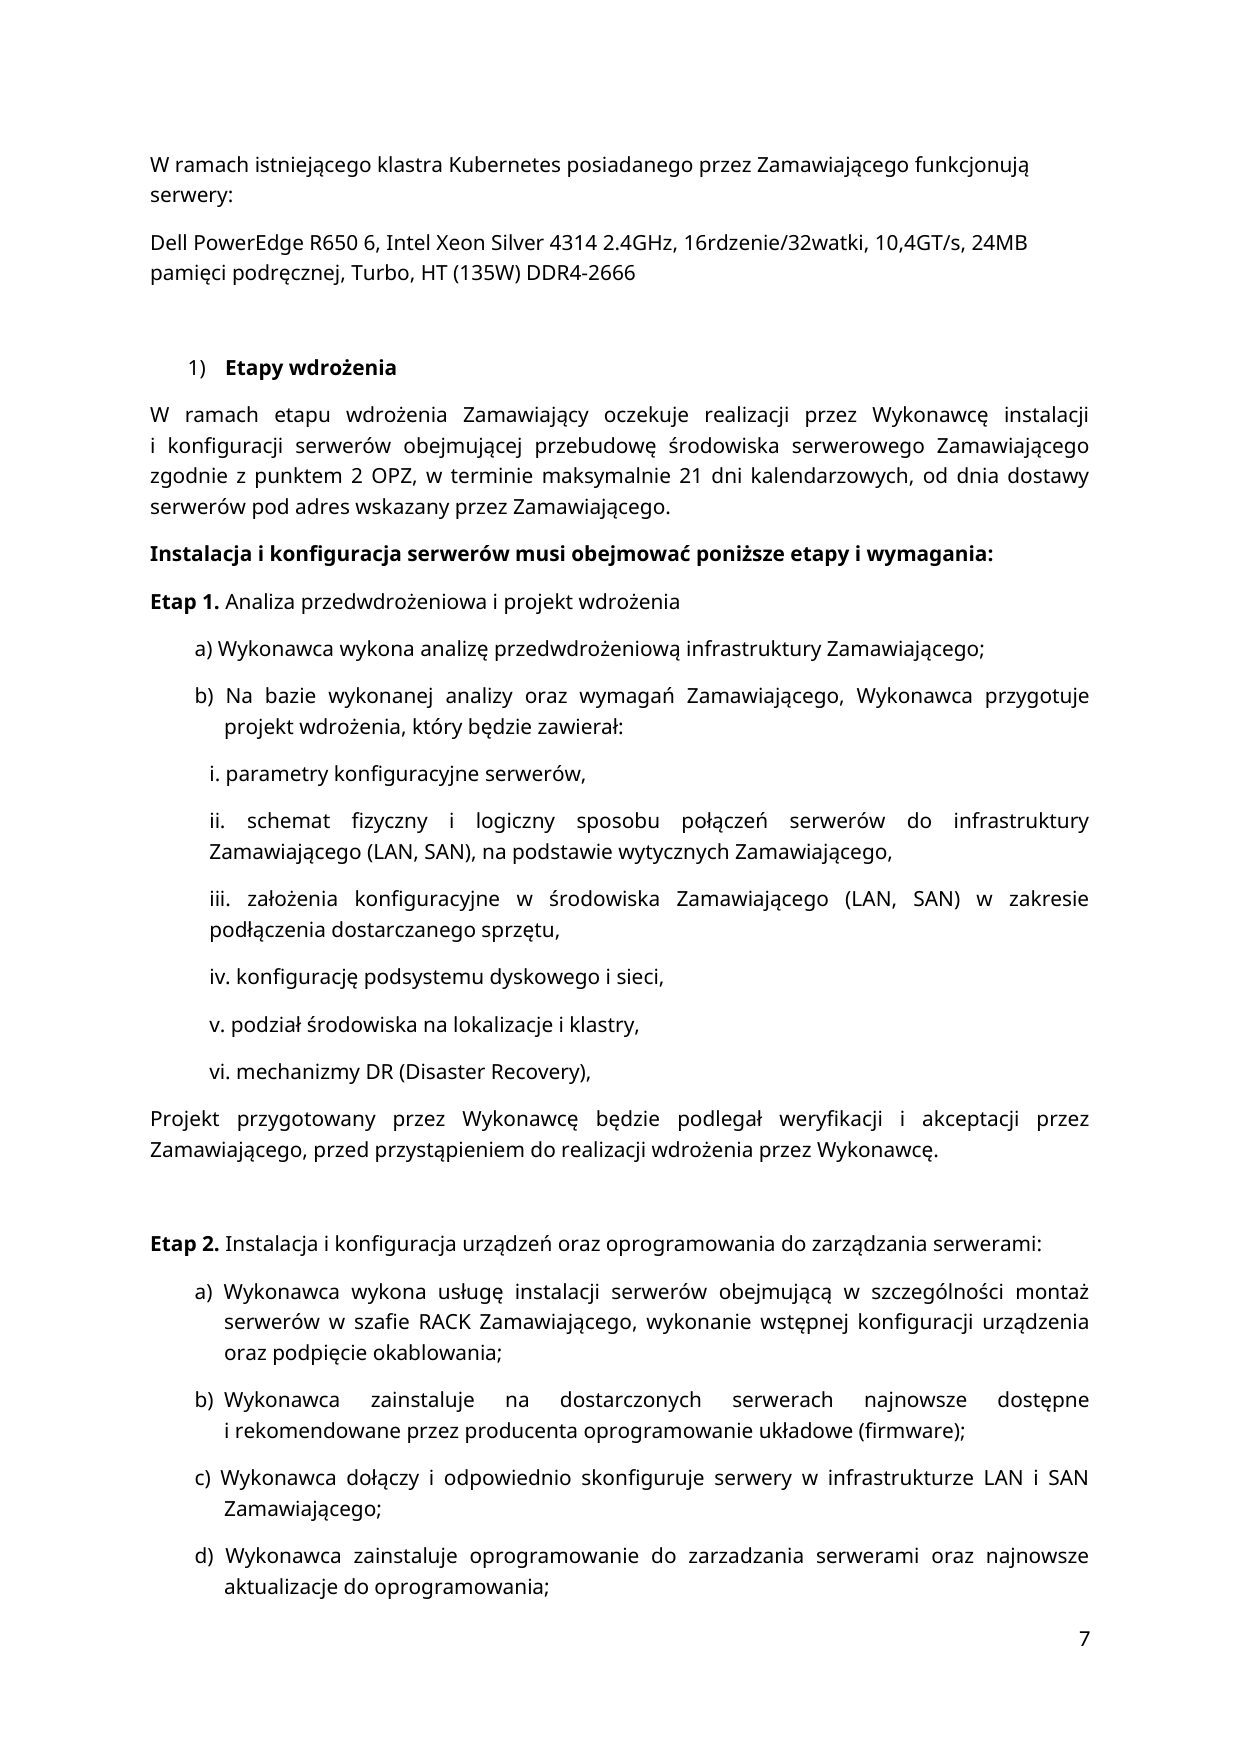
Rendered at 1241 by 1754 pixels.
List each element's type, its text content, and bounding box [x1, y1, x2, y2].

text c) Wykonawca dołączy i odpowiednio skonfiguruje serwery w infrastrukturze LAN i SAN Zamawiającego; [194, 1463, 1090, 1522]
text W ramach etapu wdrożenia Zamawiający oczekuje realizacji przez Wykonawcę instalacji i konfiguracji serwerów obejmującej przebudowę środowiska serwerowego Zamawiającego zgodnie z punktem 2 OPZ, w terminie maksymalnie 21 dni kalendarzowych, od dnia dostawy serwerów pod adres wskazany przez Zamawiającego. [150, 400, 1090, 521]
text Etap 2. Instalacja i konfiguracja urządzeń oraz oprogramowania do zarządzania serwerami: [150, 1229, 1090, 1258]
text b) Na bazie wykonanej analizy oraz wymagań Zamawiającego, Wykonawca przygotuje projekt wdrożenia, który będzie zawierał: [194, 681, 1090, 741]
text b) Wykonawca zainstaluje na dostarczonych serwerach najnowsze dostępne i rekomendowane przez producenta oprogramowanie układowe (firmware); [194, 1385, 1090, 1444]
text ii. schemat fizyczny i logiczny sposobu połączeń serwerów do infrastruktury Zamawiającego (LAN, SAN), na podstawie wytycznych Zamawiającego, [209, 807, 1090, 866]
text Instalacja i konfiguracja serwerów musi obejmować poniższe etapy i wymagania: [150, 539, 1090, 568]
text v. podział środowiska na lokalizacje i klastry, [209, 1010, 1090, 1038]
text d) Wykonawca zainstaluje oprogramowanie do zarzadzania serwerami oraz najnowsze aktualizacje do oprogramowania; [194, 1541, 1090, 1600]
text Projekt przygotowany przez Wykonawcę będzie podlegał weryfikacji i akceptacji przez Zamawiającego, przed przystąpieniem do realizacji wdrożenia przez Wykonawcę. [150, 1104, 1090, 1163]
text iii. założenia konfiguracyjne w środowiska Zamawiającego (LAN, SAN) w zakresie podłączenia dostarczanego sprzętu, [209, 884, 1090, 944]
text a) Wykonawca wykona usługę instalacji serwerów obejmującą w szczególności montaż serwerów w szafie RACK Zamawiającego, wykonanie wstępnej konfiguracji urządzenia oraz podpięcie okablowania; [194, 1277, 1090, 1367]
text W ramach istniejącego klastra Kubernetes posiadanego przez Zamawiającego funkcjonują serwery: [150, 150, 1090, 209]
text iv. konfigurację podsystemu dyskowego i sieci, [209, 962, 1090, 991]
list Etapy wdrożenia [187, 353, 1090, 382]
text vi. mechanizmy DR (Disaster Recovery), [209, 1057, 1090, 1086]
text Etap 1. Analiza przedwdrożeniowa i projekt wdrożenia [150, 587, 1090, 615]
text Dell PowerEdge R650 6, Intel Xeon Silver 4314 2.4GHz, 16rdzenie/32watki, 10,4GT/s, 24MB pamięci podręcznej, Turbo, HT (135W) DDR4-2666 [150, 228, 1090, 287]
text i. parametry konfiguracyjne serwerów, [209, 759, 1090, 788]
text a) Wykonawca wykona analizę przedwdrożeniową infrastruktury Zamawiającego; [194, 634, 1090, 663]
